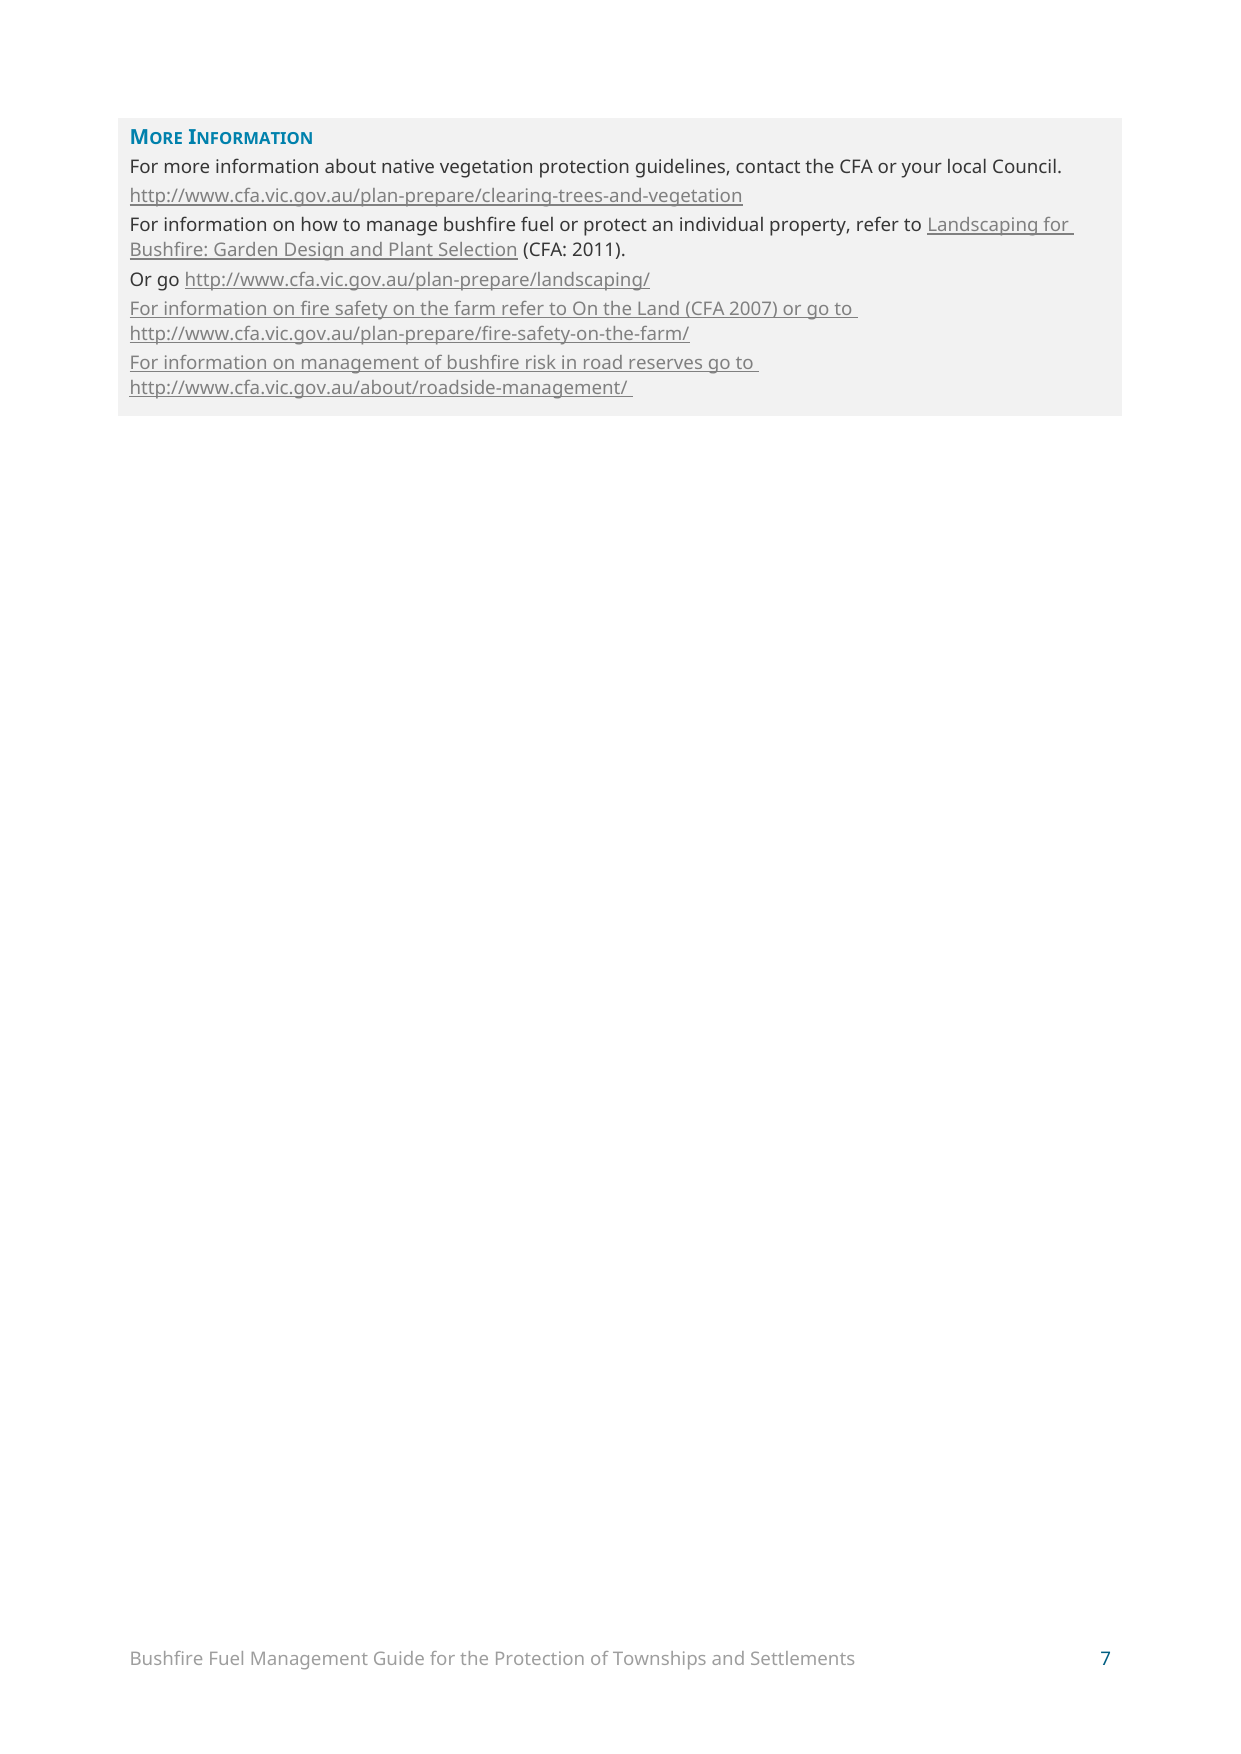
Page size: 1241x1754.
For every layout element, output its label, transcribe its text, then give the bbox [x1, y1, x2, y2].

table_header More Information For more information about native vegetation protection guidelines, contact the CFA or your local Council. http://www.cfa.vic.gov.au/plan-prepare/clearing-trees-and-vegetation For information on how to manage bushfire fuel or protect an individual property, refer to Landscaping for Bushfire: Garden Design and Plant Selection (CFA: 2011). Or go http://www.cfa.vic.gov.au/plan-prepare/landscaping/ For information on fire safety on the farm refer to On the Land (CFA 2007) or go to http://www.cfa.vic.gov.au/plan-prepare/fire-safety-on-the-farm/ For information on management of bushfire risk in road reserves go to http://www.cfa.vic.gov.au/about/roadside-management/ [118, 118, 1122, 416]
